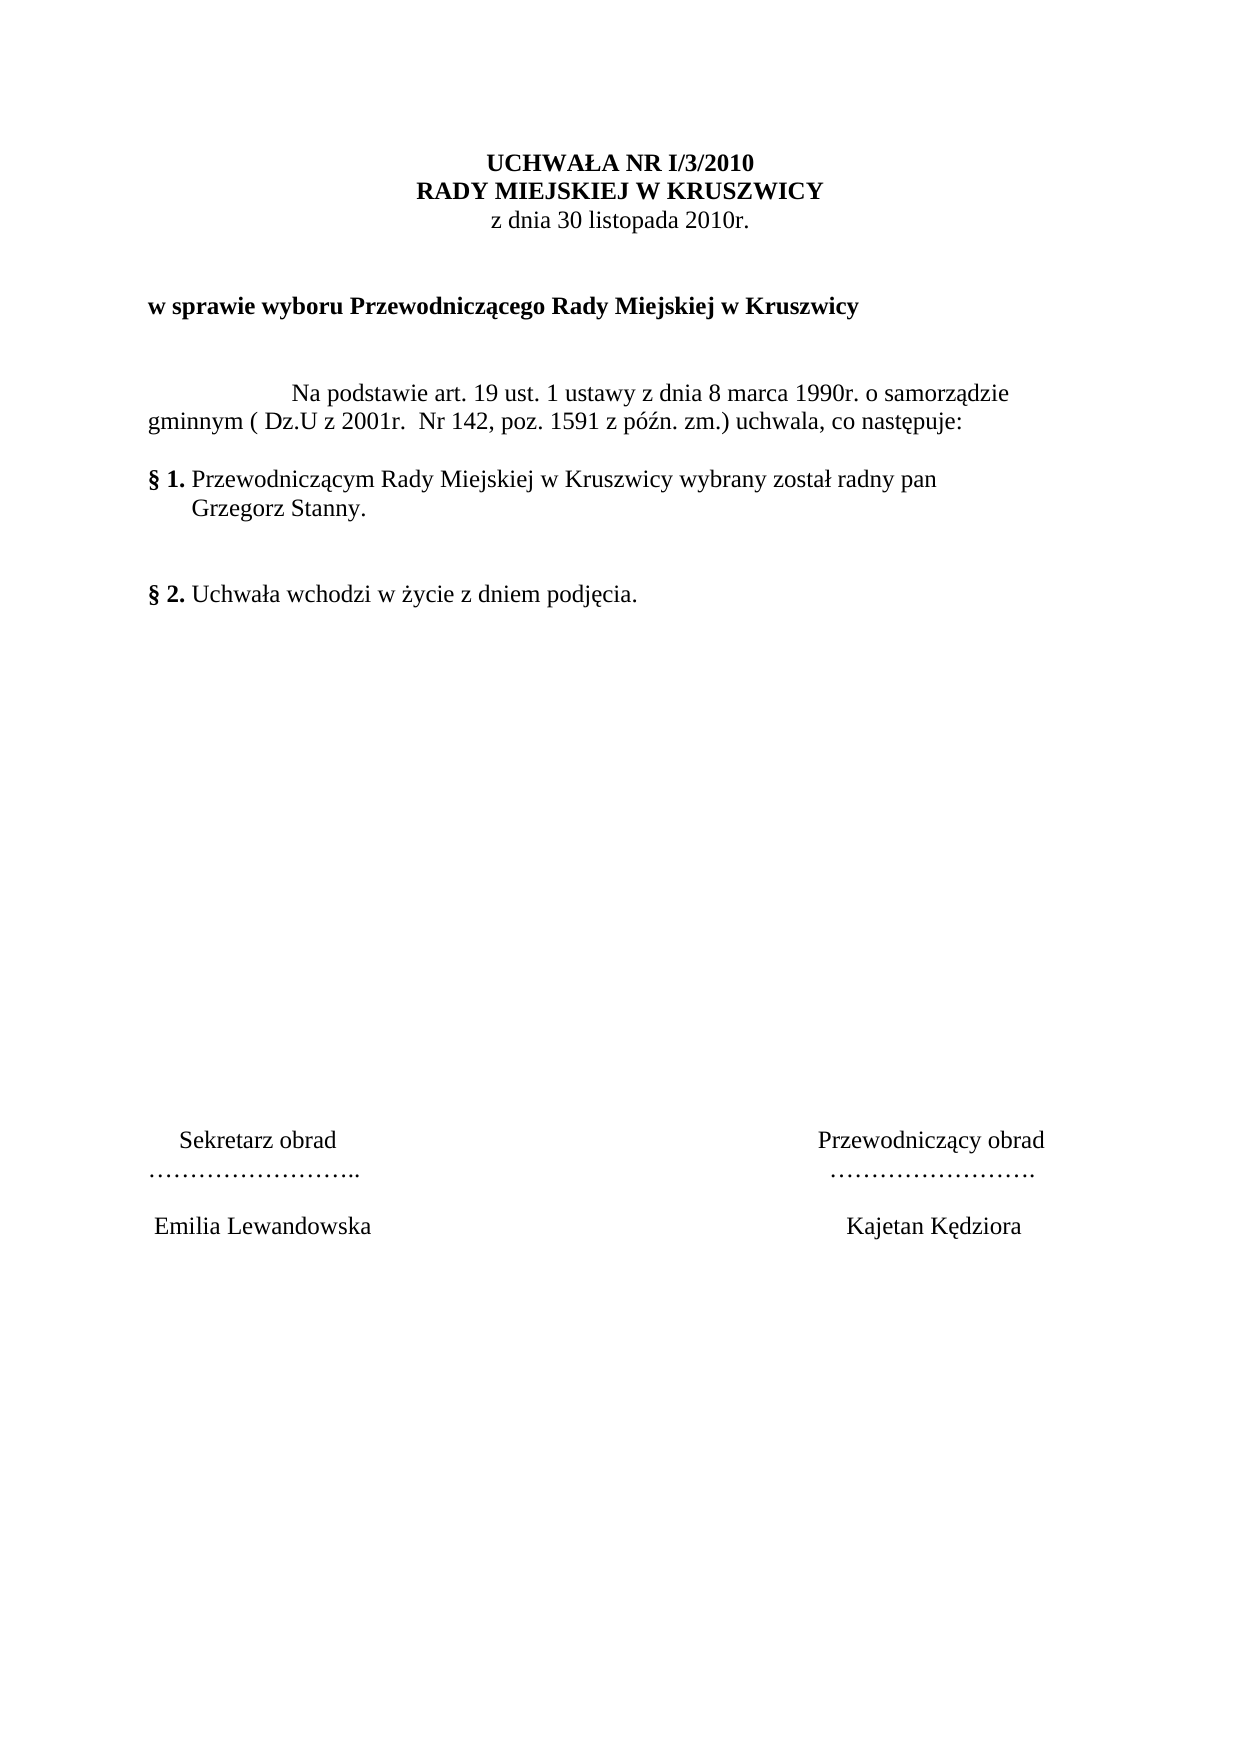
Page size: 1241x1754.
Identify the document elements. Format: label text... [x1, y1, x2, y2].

text Na podstawie art. 19 ust. 1 ustawy z dnia 8 marca 1990r. o samorządzie gminnym ( Dz.U z 2001r. Nr 142, poz. 1591 z późn. zm.) uchwala, co następuje: [148, 378, 1093, 435]
text w sprawie wyboru Przewodniczącego Rady Miejskiej w Kruszwicy [148, 291, 1093, 320]
text § 1. Przewodniczącym Rady Miejskiej w Kruszwicy wybrany został radny pan [148, 464, 1093, 493]
text z dnia 30 listopada 2010r. [148, 205, 1093, 234]
text Grzegorz Stanny. [148, 493, 1093, 521]
text RADY MIEJSKIEJ W KRUSZWICY [148, 176, 1093, 205]
text Emilia Lewandowska Kajetan Kędziora [148, 1211, 1093, 1240]
text …………………….. ……………………. [148, 1154, 1093, 1183]
text § 2. Uchwała wchodzi w życie z dniem podjęcia. [148, 579, 1093, 608]
text Sekretarz obrad Przewodniczący obrad [148, 1125, 1093, 1154]
text UCHWAŁA NR I/3/2010 [148, 148, 1093, 176]
